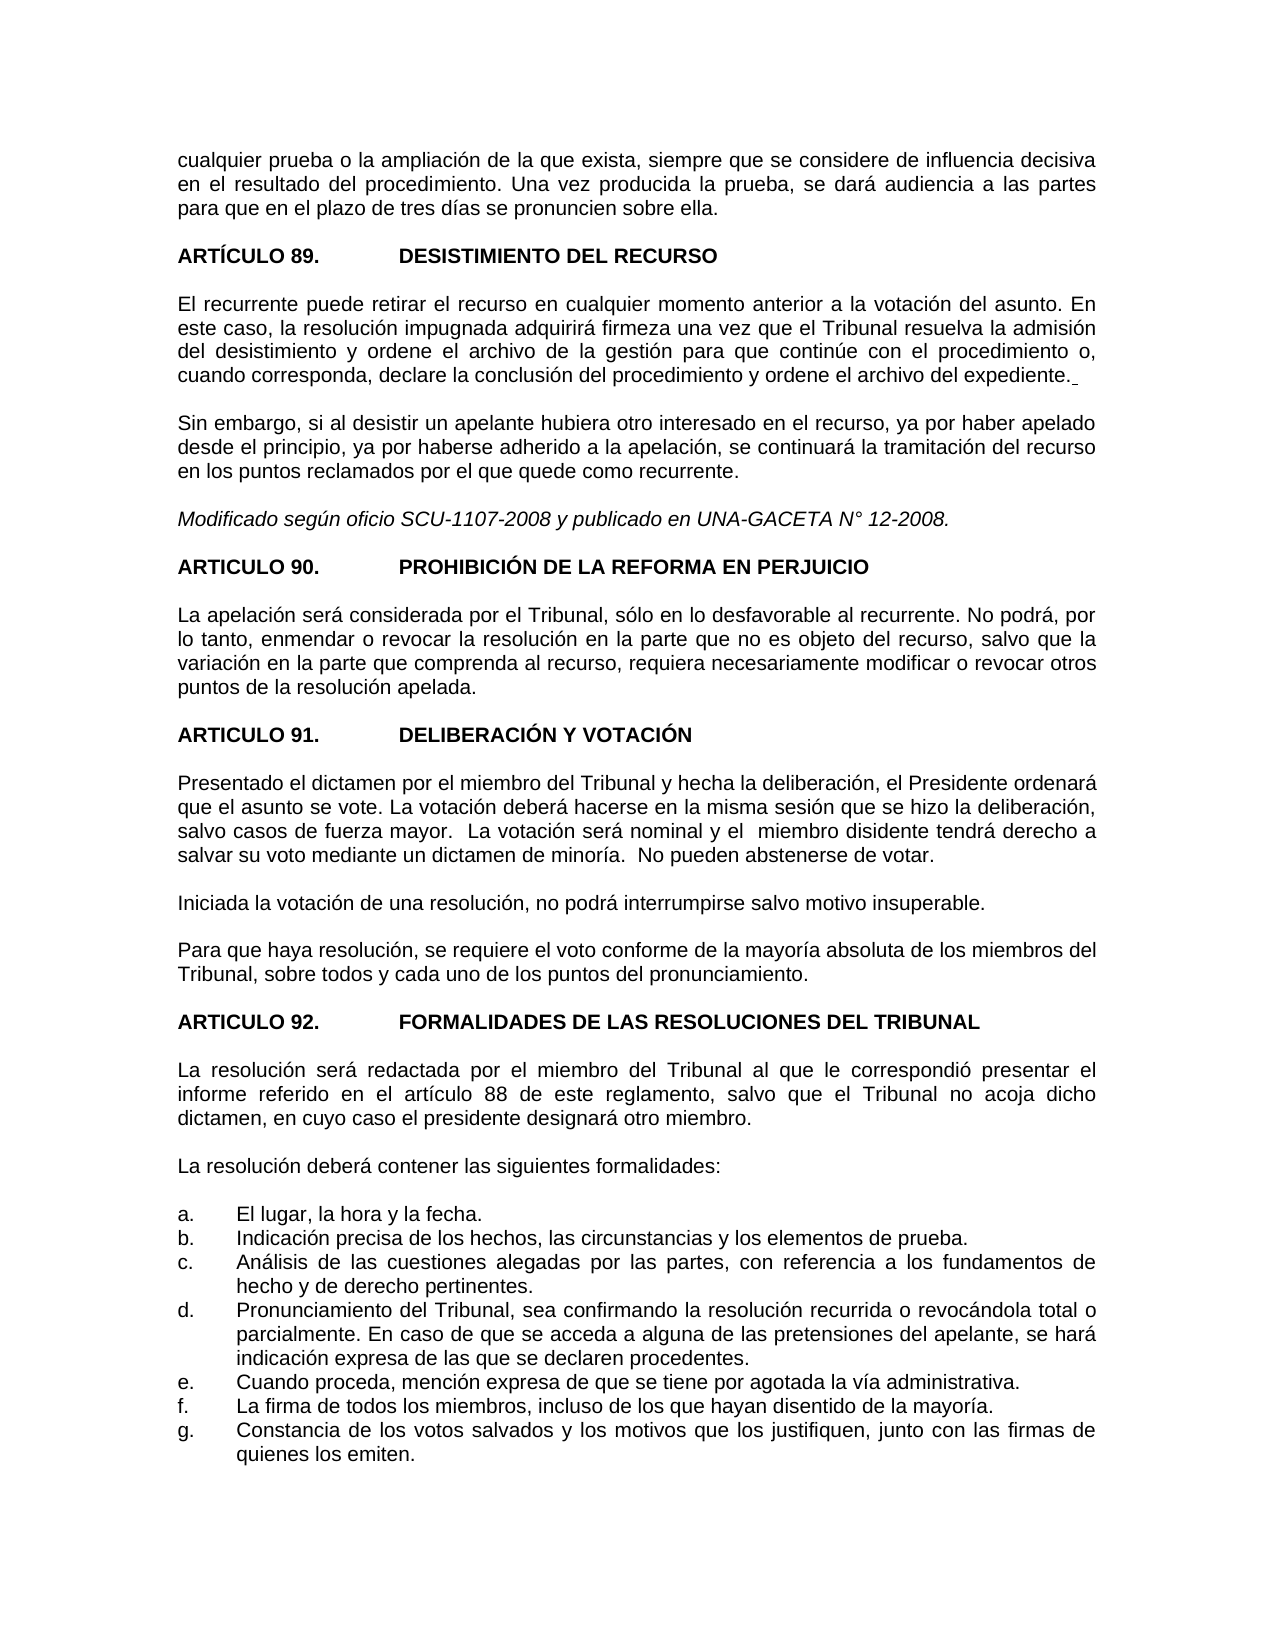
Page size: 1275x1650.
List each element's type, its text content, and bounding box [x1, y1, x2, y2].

list Indicación precisa de los hechos, las circunstancias y los elementos de prueba. [177, 1226, 1098, 1250]
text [177, 148, 1098, 219]
text ARTICULO 90. PROHIBICIÓN DE [177, 555, 1098, 579]
text ARTICULO 91. DELIBERACIÓN Y VOTACIÓN [177, 723, 1098, 747]
text La apelación será considerada por el Tribunal, sólo en lo desfavorable al recurrente. No podrá, por lo tanto, enmendar o revocar la resolución en la parte que no es objeto del recurso, salvo que la variación en la parte que comprenda al recurso, requiera necesariamente modificar o revocar otros puntos de la resolución apelada. [177, 603, 1098, 699]
list Pronunciamiento del Tribunal, sea confirmando la resolución recurrida o revocándola total o parcialmente. En caso de que se acceda a alguna de las pretensiones del apelante, se hará indicación expresa de las que se declaren procedentes. [177, 1298, 1098, 1369]
text ARTICULO 92. FORMALIDADES DE LAS RESOLUCIONES DEL TRIBUNAL [177, 1010, 1098, 1034]
list Análisis de las cuestiones alegadas por las partes, con referencia a los fundamentos de hecho y de derecho pertinentes. [177, 1250, 1098, 1298]
list La firma de todos los miembros, incluso de los que hayan disentido de la mayoría. [177, 1393, 1098, 1417]
text Iniciada la votación de una resolución, no podrá interrumpirse salvo motivo insuperable. [177, 890, 1098, 914]
text Modificado según oficio SCU-1107-2008 y publicado en UNA-GACETA N° 12-2008. [177, 507, 1098, 531]
text Sin embargo, si al desistir un apelante hubiera otro interesado en el recurso, ya por haber apelado desde el principio, ya por haberse adherido a la apelación, se continuará la tramitación del recurso en los puntos reclamados por el que quede como recurrente. [177, 411, 1098, 483]
text El recurrente puede retirar el recurso en cualquier momento anterior a la votación del asunto. En este caso, la resolución impugnada adquirirá firmeza una vez que el Tribunal resuelva la admisión del desistimiento y ordene el archivo de la gestión para que continúe con el procedimiento o, cuando corresponda, declare la conclusión del procedimiento y ordene el archivo del expediente. [177, 291, 1098, 387]
text La resolución deberá contener las siguientes formalidades: [177, 1154, 1098, 1178]
list Constancia de los votos salvados y los motivos que los justifiquen, junto con las firmas de quienes los emiten. [177, 1417, 1098, 1465]
text La resolución será redactada por el miembro del Tribunal al que le correspondió presentar el informe referido en el artículo 88 de este reglamento, salvo que el Tribunal no acoja dicho dictamen, en cuyo caso el presidente designará otro miembro. [177, 1058, 1098, 1130]
text ARTÍCULO 89. DESISTIMIENTO DEL RECURSO [177, 243, 1098, 267]
text Para que haya resolución, se requiere el voto conforme de la mayoría absoluta de los miembros del Tribunal, sobre todos y cada uno de los puntos del pronunciamiento. [177, 938, 1098, 986]
list Cuando proceda, mención expresa de que se tiene por agotada la vía administrativa. [177, 1369, 1098, 1393]
text Presentado el dictamen por el miembro del Tribunal y hecha la deliberación, el Presidente ordenará que el asunto se vote. La votación deberá hacerse en la misma sesión que se hizo la deliberación, salvo casos de fuerza mayor. La votación será nominal y el miembro disidente tendrá derecho a salvar su voto mediante un dictamen de minoría. No pueden abstenerse de votar. [177, 771, 1098, 866]
list El lugar, la hora y la fecha. [177, 1202, 1098, 1226]
